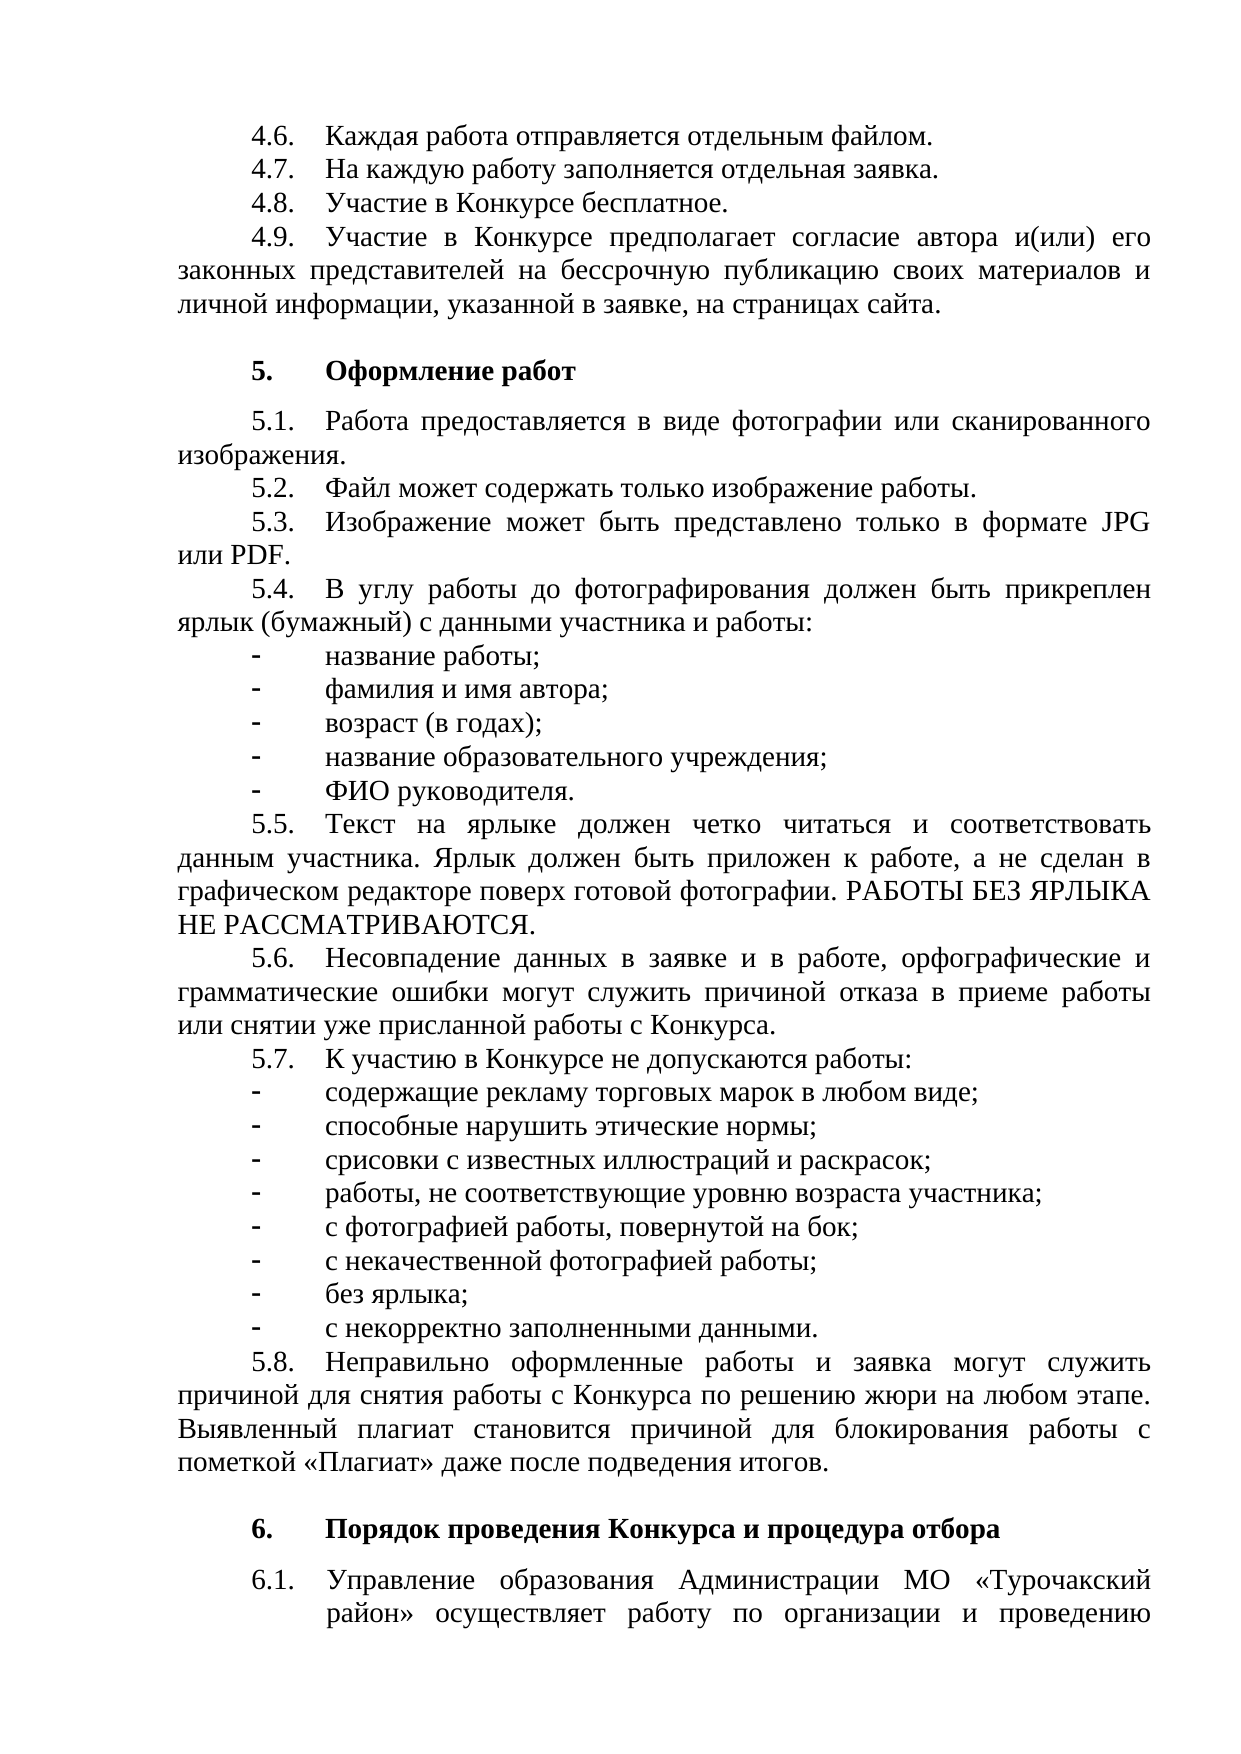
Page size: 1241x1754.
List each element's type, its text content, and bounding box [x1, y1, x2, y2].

list Участие в Конкурсе предполагает согласие автора и(или) его законных представителей на бессрочную публикацию своих материалов и личной информации, указанной в заявке, на страницах сайта. [177, 219, 1152, 319]
list ФИО руководителя. [177, 773, 1152, 806]
list название образовательного учреждения; [177, 739, 1152, 773]
list содержащие рекламу торговых марок в любом виде; [177, 1074, 1152, 1108]
list Порядок проведения Конкурса и процедура отбора [177, 1511, 1152, 1545]
list Файл может содержать только изображение работы. [177, 470, 1152, 504]
list возраст (в годах); [177, 705, 1152, 739]
list название работы; [177, 638, 1152, 672]
list Каждая работа отправляется отдельным файлом. [177, 118, 1152, 152]
list без ярлыка; [177, 1276, 1152, 1310]
list фамилия и имя автора; [177, 672, 1152, 705]
list Несовпадение данных в заявке и в работе, орфографические и грамматические ошибки могут служить причиной отказа в приеме работы или снятии уже присланной работы с Конкурса. [177, 940, 1152, 1041]
list К участию в Конкурсе не допускаются работы: [177, 1041, 1152, 1074]
list с фотографией работы, повернутой на бок; [177, 1209, 1152, 1243]
list работы, не соответствующие уровню возраста участника; [177, 1176, 1152, 1209]
list способные нарушить этические нормы; [177, 1108, 1152, 1142]
list Текст на ярлыке должен четко читаться и соответствовать данным участника. Ярлык должен быть приложен к работе, а не сделан в графическом редакторе поверх готовой фотографии. РАБОТЫ БЕЗ ЯРЛЫКА НЕ РАССМАТРИВАЮТСЯ. [177, 806, 1152, 940]
list В углу работы до фотографирования должен быть прикреплен ярлык (бумажный) с данными участника и работы: [177, 571, 1152, 638]
list Неправильно оформленные работы и заявка могут служить причиной для снятия работы с Конкурса по решению жюри на любом этапе. Выявленный плагиат становится причиной для блокирования работы с пометкой «Плагиат» даже после подведения итогов. [177, 1344, 1152, 1478]
list На каждую работу заполняется отдельная заявка. [177, 152, 1152, 185]
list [251, 1562, 1152, 1629]
list срисовки с известных иллюстраций и раскрасок; [177, 1142, 1152, 1176]
list Изображение может быть представлено только в формате JPG или PDF. [177, 504, 1152, 571]
list Работа предоставляется в виде фотографии или сканированного изображения. [177, 403, 1152, 470]
list Участие в Конкурсе бесплатное. [177, 185, 1152, 219]
list с некачественной фотографией работы; [177, 1243, 1152, 1276]
list с некорректно заполненными данными. [177, 1310, 1152, 1344]
list Оформление работ [177, 353, 1152, 386]
